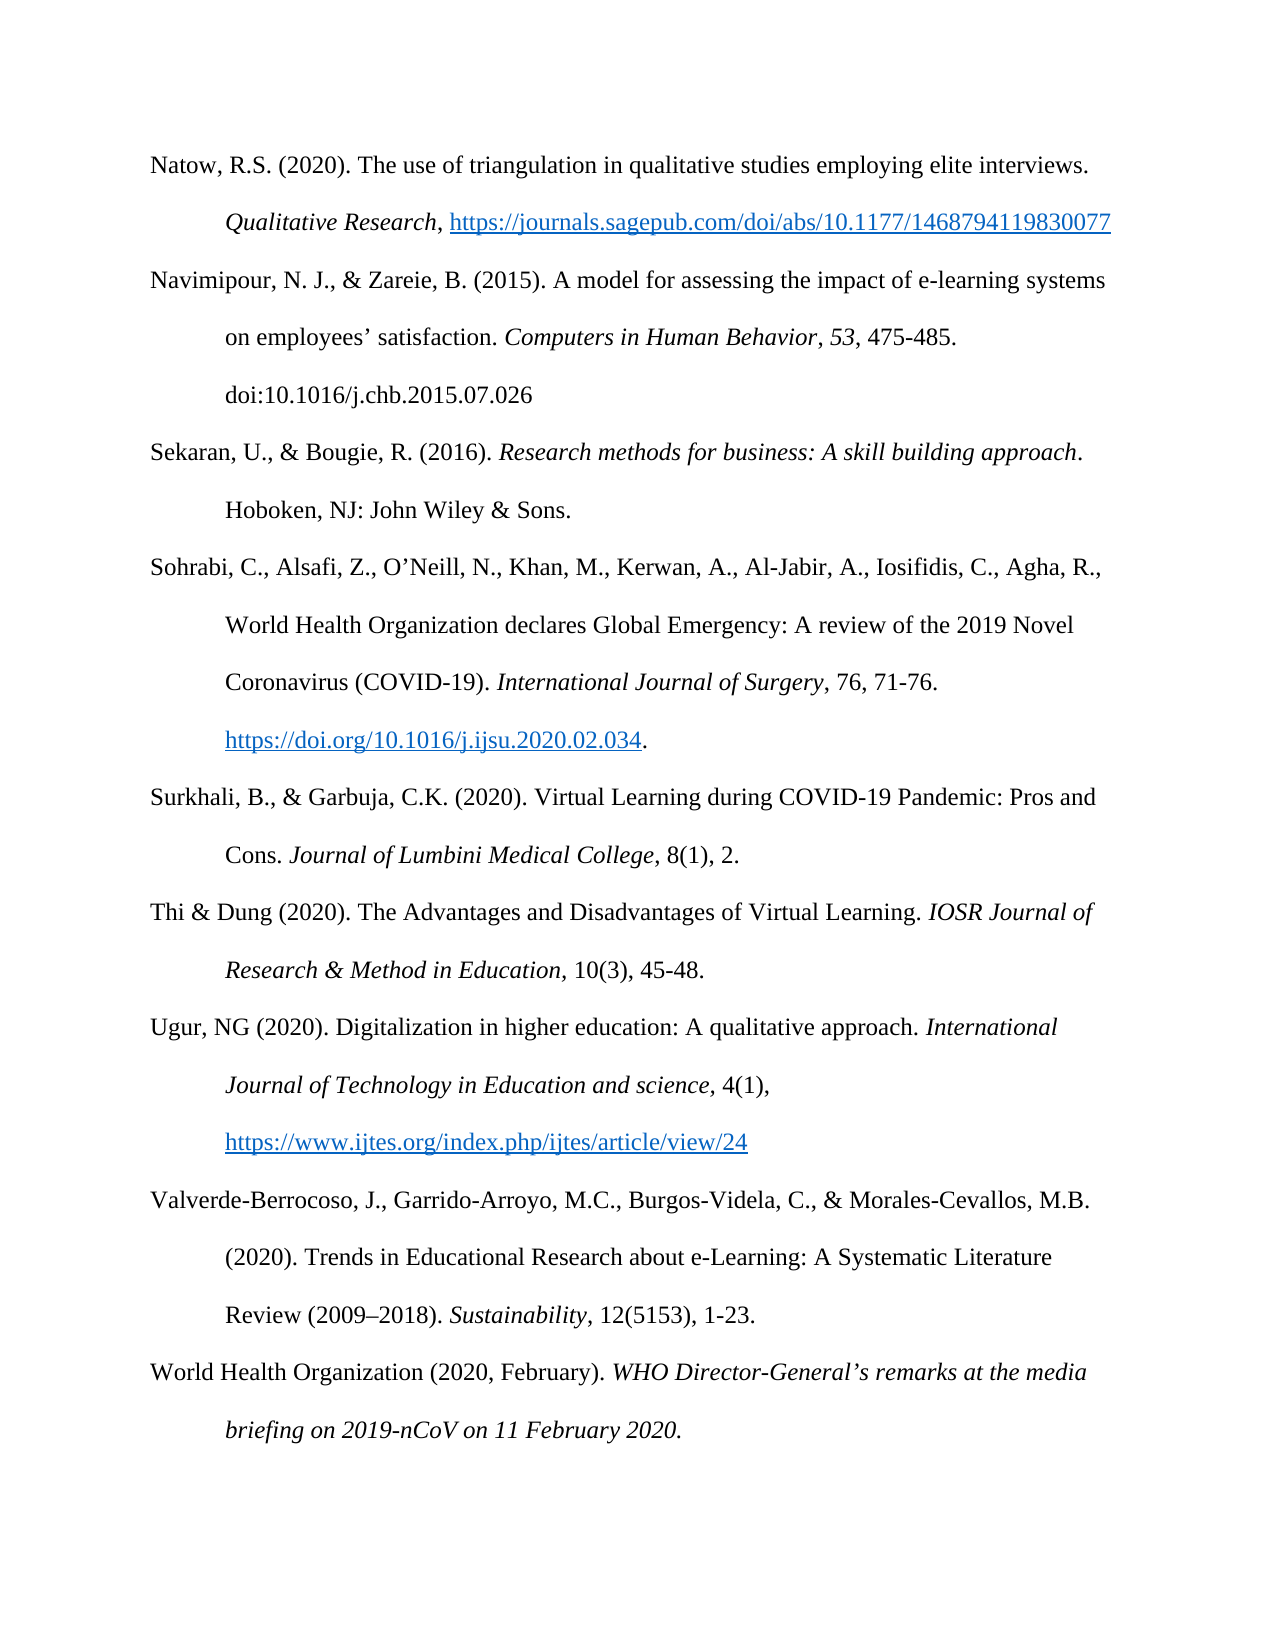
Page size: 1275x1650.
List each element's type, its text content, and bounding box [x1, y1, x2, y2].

text Sekaran, U., & Bougie, R. (2016). Research methods for business: A skill building approach. Hoboken, NJ: John Wiley & Sons. [150, 437, 1125, 524]
text Natow, R.S. (2020). The use of triangulation in qualitative studies employing elite interviews. Qualitative Research, https://journals.sagepub.com/doi/abs/10.1177/1468794119830077 [150, 150, 1125, 236]
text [150, 1357, 1125, 1444]
text Ugur, NG (2020). Digitalization in higher education: A qualitative approach. International Journal of Technology in Education and science, 4(1), https://www.ijtes.org/index.php/ijtes/article/view/24 [150, 1012, 1125, 1156]
text Valverde-Berrocoso, J., Garrido-Arroyo, M.C., Burgos-Videla, C., & Morales-Cevallos, M.B. (2020). Trends in Educational Research about e-Learning: A Systematic Literature Review (2009–2018). Sustainability, 12(5153), 1-23. [150, 1185, 1125, 1329]
text Navimipour, N. J., & Zareie, B. (2015). A model for assessing the impact of e-learning systems on employees’ satisfaction. Computers in Human Behavior, 53, 475-485. doi:10.1016/j.chb.2015.07.026 [150, 265, 1125, 409]
text Thi & Dung (2020). The Advantages and Disadvantages of Virtual Learning. IOSR Journal of Research & Method in Education, 10(3), 45-48. [150, 897, 1125, 984]
text Sohrabi, C., Alsafi, Z., O’Neill, N., Khan, M., Kerwan, A., Al-Jabir, A., Iosifidis, C., Agha, R., World Health Organization declares Global Emergency: A review of the 2019 Novel Coronavirus (COVID-19). International Journal of Surgery, 76, 71-76. https://doi.org/10.1016/j.ijsu.2020.02.034. [150, 552, 1125, 754]
text Surkhali, B., & Garbuja, C.K. (2020). Virtual Learning during COVID-19 Pandemic: Pros and Cons. Journal of Lumbini Medical College, 8(1), 2. [150, 782, 1125, 869]
